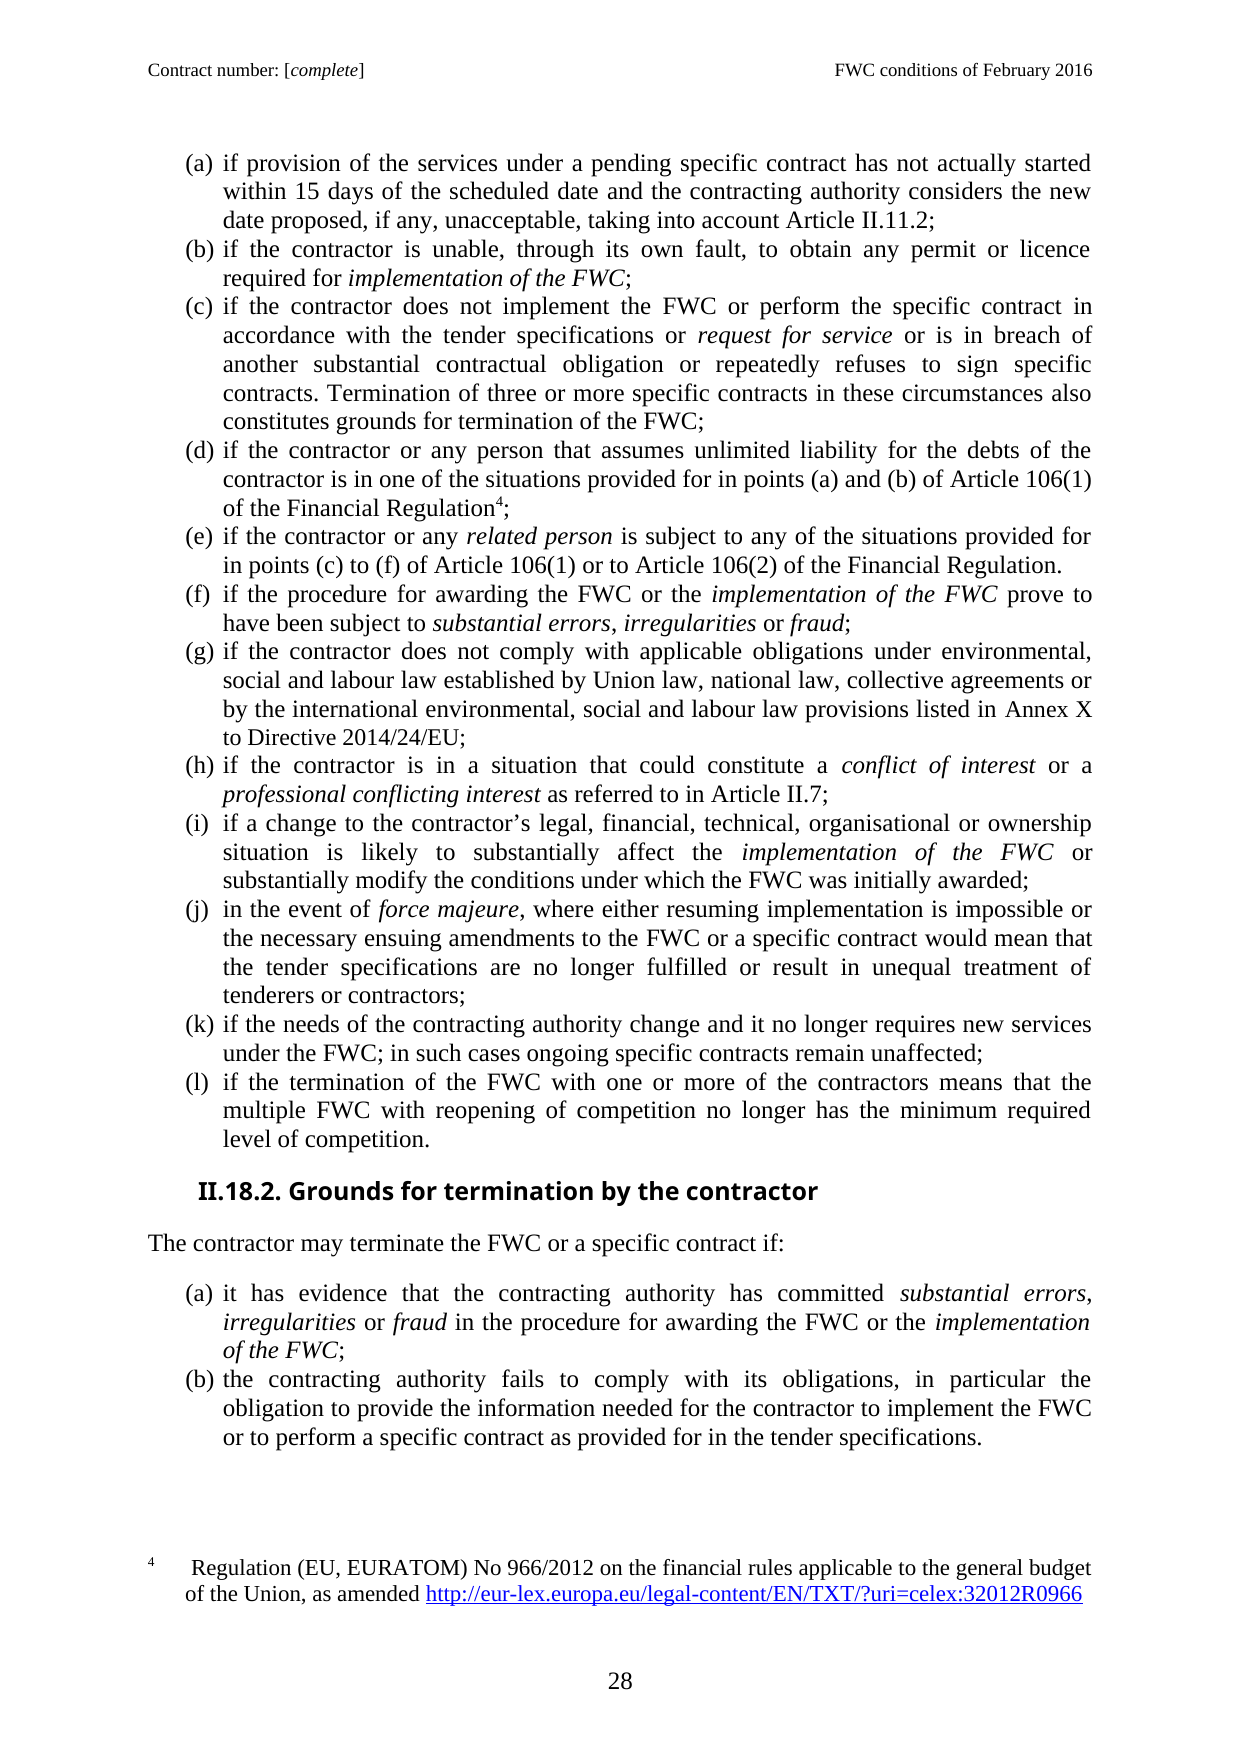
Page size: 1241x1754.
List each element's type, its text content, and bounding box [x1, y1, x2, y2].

list if the contractor does not comply with applicable obligations under environmental, social and labour law established by Union law, national law, collective agreements or by the international environmental, social and labour law provisions listed in Annex X to Directive 2014/24/EU; [185, 636, 1092, 750]
list if the contractor is unable, through its own fault, to obtain any permit or licence required for implementation of the FWC; [185, 234, 1092, 291]
list if the needs of the contracting authority change and it no longer requires new services under the FWC; in such cases ongoing specific contracts remain unaffected; [185, 1009, 1092, 1067]
list the contracting authority fails to comply with its obligations, in particular the obligation to provide the information needed for the contractor to implement the FWC or to perform a specific contract as provided for in the tender specifications. [185, 1364, 1092, 1451]
list if the contractor does not implement the FWC or perform the specific contract in accordance with the tender specifications or request for service or is in breach of another substantial contractual obligation or repeatedly refuses to sign specific contracts. Termination of three or more specific contracts in these circumstances also constitutes grounds for termination of the FWC; [185, 291, 1092, 435]
list if provision of the services under a pending specific contract has not actually started within 15 days of the scheduled date and the contracting authority considers the new date proposed, if any, unacceptable, taking into account Article II.11.2; [185, 148, 1092, 234]
list if a change to the contractor’s legal, financial, technical, organisational or ownership situation is likely to substantially affect the implementation of the FWC or substantially modify the conditions under which the FWC was initially awarded; [185, 808, 1092, 894]
list it has evidence that the contracting authority has committed substantial errors, irregularities or fraud in the procedure for awarding the FWC or the implementation of the FWC; [185, 1278, 1092, 1364]
subtitle Grounds for termination by the contractor [198, 1174, 1092, 1208]
list if the contractor is in a situation that could constitute a conflict of interest or a professional conflicting interest as referred to in Article II.7; [185, 750, 1092, 808]
text The contractor may terminate the FWC or a specific contract if: [148, 1228, 1092, 1257]
list if the procedure for awarding the FWC or the implementation of the FWC prove to have been subject to substantial errors, irregularities or fraud; [185, 579, 1092, 636]
list if the contractor or any related person is subject to any of the situations provided for in points (c) to (f) of Article 106(1) or to Article 106(2) of the Financial Regulation. [185, 521, 1092, 579]
list if the termination of the FWC with one or more of the contractors means that the multiple FWC with reopening of competition no longer has the minimum required level of competition. [185, 1067, 1092, 1153]
list if the contractor or any person that assumes unlimited liability for the debts of the contractor is in one of the situations provided for in points (a) and (b) of Article 106(1) of the Financial Regulation; [185, 435, 1092, 521]
list in the event of force majeure, where either resuming implementation is impossible or the necessary ensuing amendments to the FWC or a specific contract would mean that the tender specifications are no longer fulfilled or result in unequal treatment of tenderers or contractors; [185, 894, 1092, 1009]
